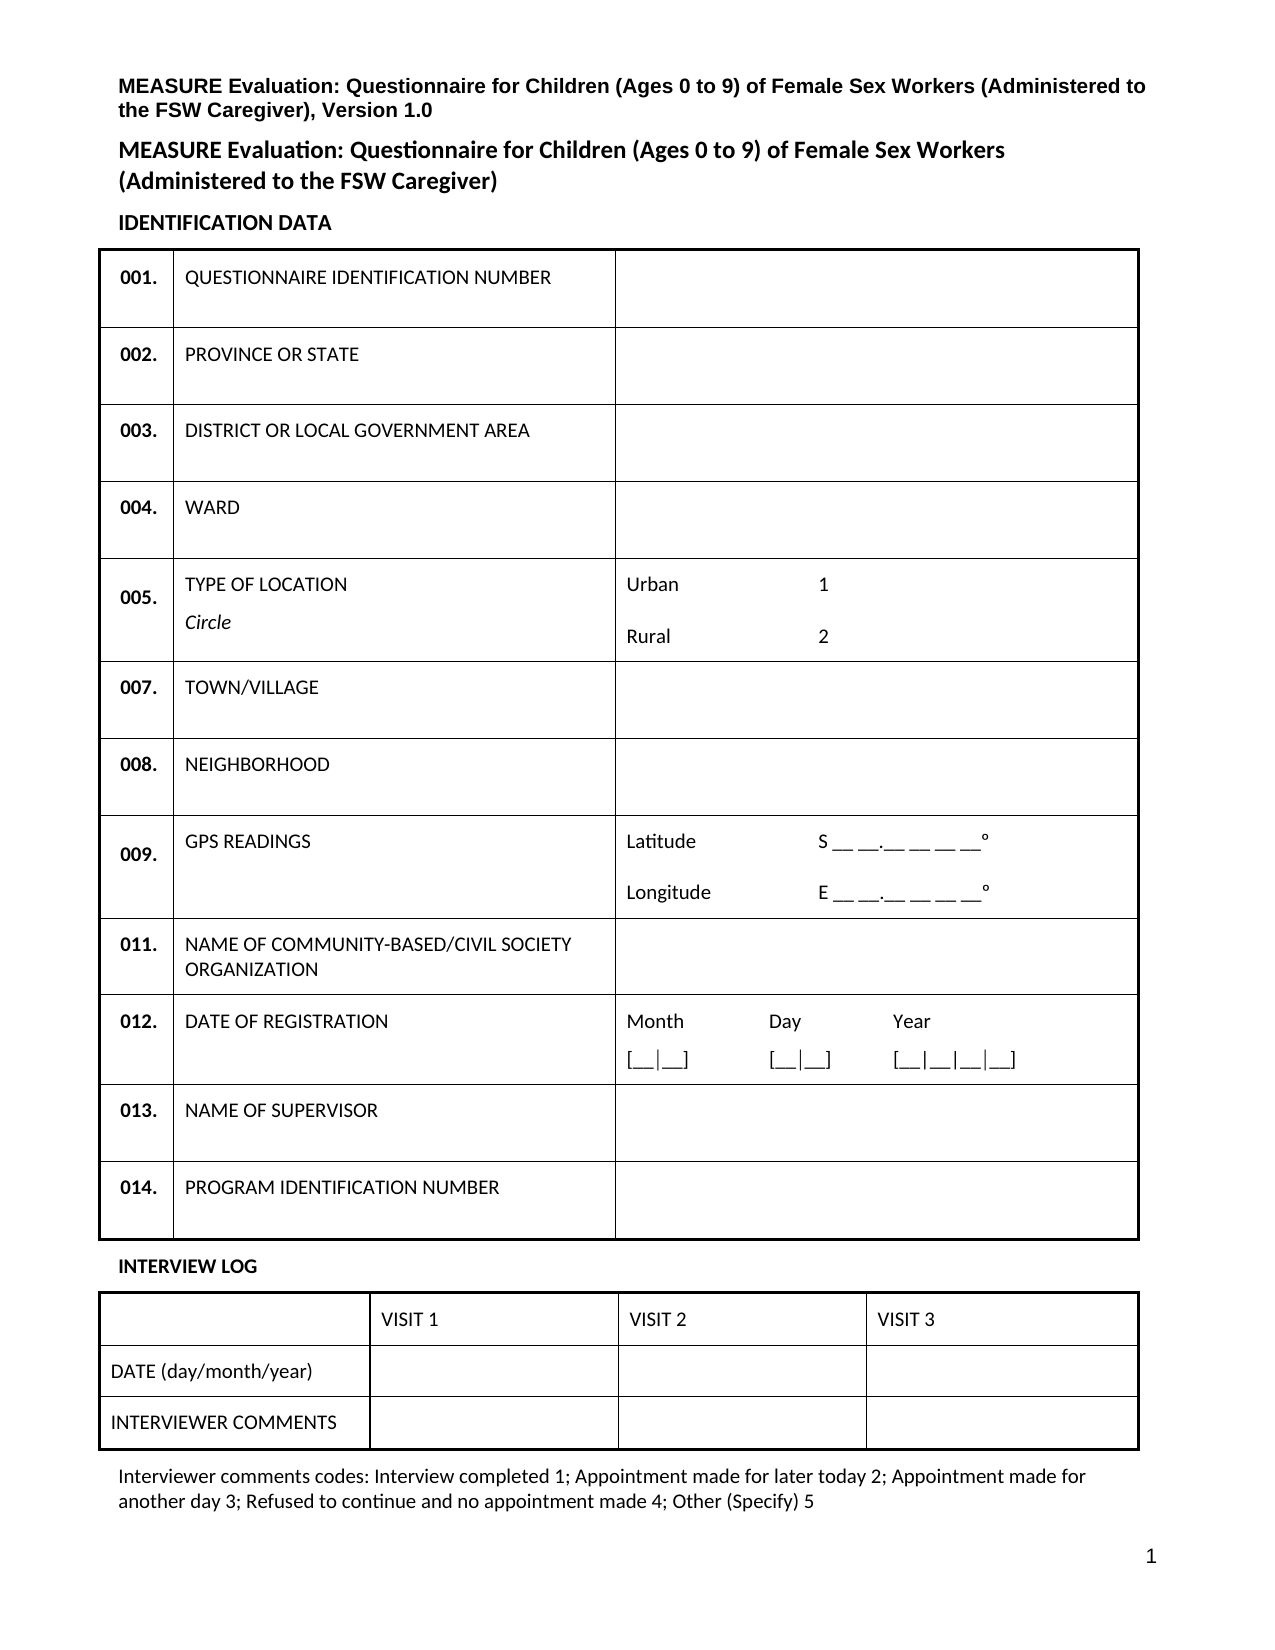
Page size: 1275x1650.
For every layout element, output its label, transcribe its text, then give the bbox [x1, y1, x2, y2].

table_cell Day [____] [758, 995, 882, 1084]
table_cell [616, 328, 1137, 404]
table_cell Year [__|__|____] [882, 995, 1137, 1084]
table_cell [616, 739, 1137, 814]
table_cell [101, 328, 173, 404]
table_cell S __ __.__ __ __ __º [807, 816, 1137, 866]
table_header VISIT 1 [371, 1294, 618, 1344]
table_cell TYPE OF LOCATION Circle [174, 559, 615, 661]
table_cell Name of supervisor [174, 1085, 615, 1161]
table_cell [101, 662, 173, 738]
table_cell [101, 559, 173, 661]
table_cell [619, 1346, 866, 1396]
table_cell Longitude [616, 866, 807, 917]
table_cell GPS READINGS [174, 816, 615, 917]
table_cell [101, 995, 173, 1084]
table_cell [101, 1162, 173, 1237]
table_cell [101, 1085, 173, 1161]
table_cell Urban [616, 559, 807, 609]
table_cell [101, 739, 173, 814]
table_header [101, 251, 173, 327]
table_cell [101, 816, 173, 917]
table_cell [616, 405, 1137, 481]
list IDENTIFICATION DATA [118, 208, 1157, 236]
table_cell [867, 1397, 1137, 1447]
table_header [101, 1294, 369, 1344]
table_cell DATE (day/month/year) [101, 1346, 369, 1396]
table_cell INTERVIEWER COMMENTS [101, 1397, 369, 1447]
table_cell [616, 1162, 1137, 1237]
table_cell [616, 1085, 1137, 1161]
table_cell 2 [807, 609, 1137, 661]
text Interviewer comments codes: Interview completed 1; Appointment made for later today 2; Appointment made for another day 3; Refused to continue and no appointment made 4; Other (Specify) 5 [118, 1463, 1157, 1514]
table_cell 1 [807, 559, 1137, 609]
table_cell Rural [616, 609, 807, 661]
table_cell E __ __.__ __ __ __º [807, 866, 1137, 917]
table_cell Month [____] [616, 995, 758, 1084]
table_header VISIT 3 [867, 1294, 1137, 1344]
table_cell [101, 482, 173, 558]
table_cell [867, 1346, 1137, 1396]
table_header VISIT 2 [619, 1294, 866, 1344]
text INTERVIEW LOG [118, 1253, 1157, 1278]
table_cell WARD [174, 482, 615, 558]
table_cell Date of registration [174, 995, 615, 1084]
table_cell [371, 1346, 618, 1396]
table_cell [101, 919, 173, 994]
table_cell TOWN/VILLAGE [174, 662, 615, 738]
table_cell PROVINCE OR STATE [174, 328, 615, 404]
text MEASURE Evaluation: Questionnaire for Children (Ages 0 to 9) of Female Sex Workers (Administered to the FSW Caregiver) [118, 134, 1157, 195]
table_cell [616, 482, 1137, 558]
table_header QUESTIONNAIRE IDENTIFICATION NUMBER [174, 251, 615, 327]
table_cell DISTRICT OR LOCAL GOVERNMENT AREA [174, 405, 615, 481]
table_cell Program Identification Number [174, 1162, 615, 1237]
table_cell [371, 1397, 618, 1447]
table_cell NEIGHBORHOOD [174, 739, 615, 814]
table_cell Latitude [616, 816, 807, 866]
table_cell [616, 919, 1137, 994]
table_header [616, 251, 1137, 327]
table_cell [619, 1397, 866, 1447]
table_cell [101, 405, 173, 481]
table_cell Name of community-based/civil society organization [174, 919, 615, 994]
table_cell [616, 662, 1137, 738]
